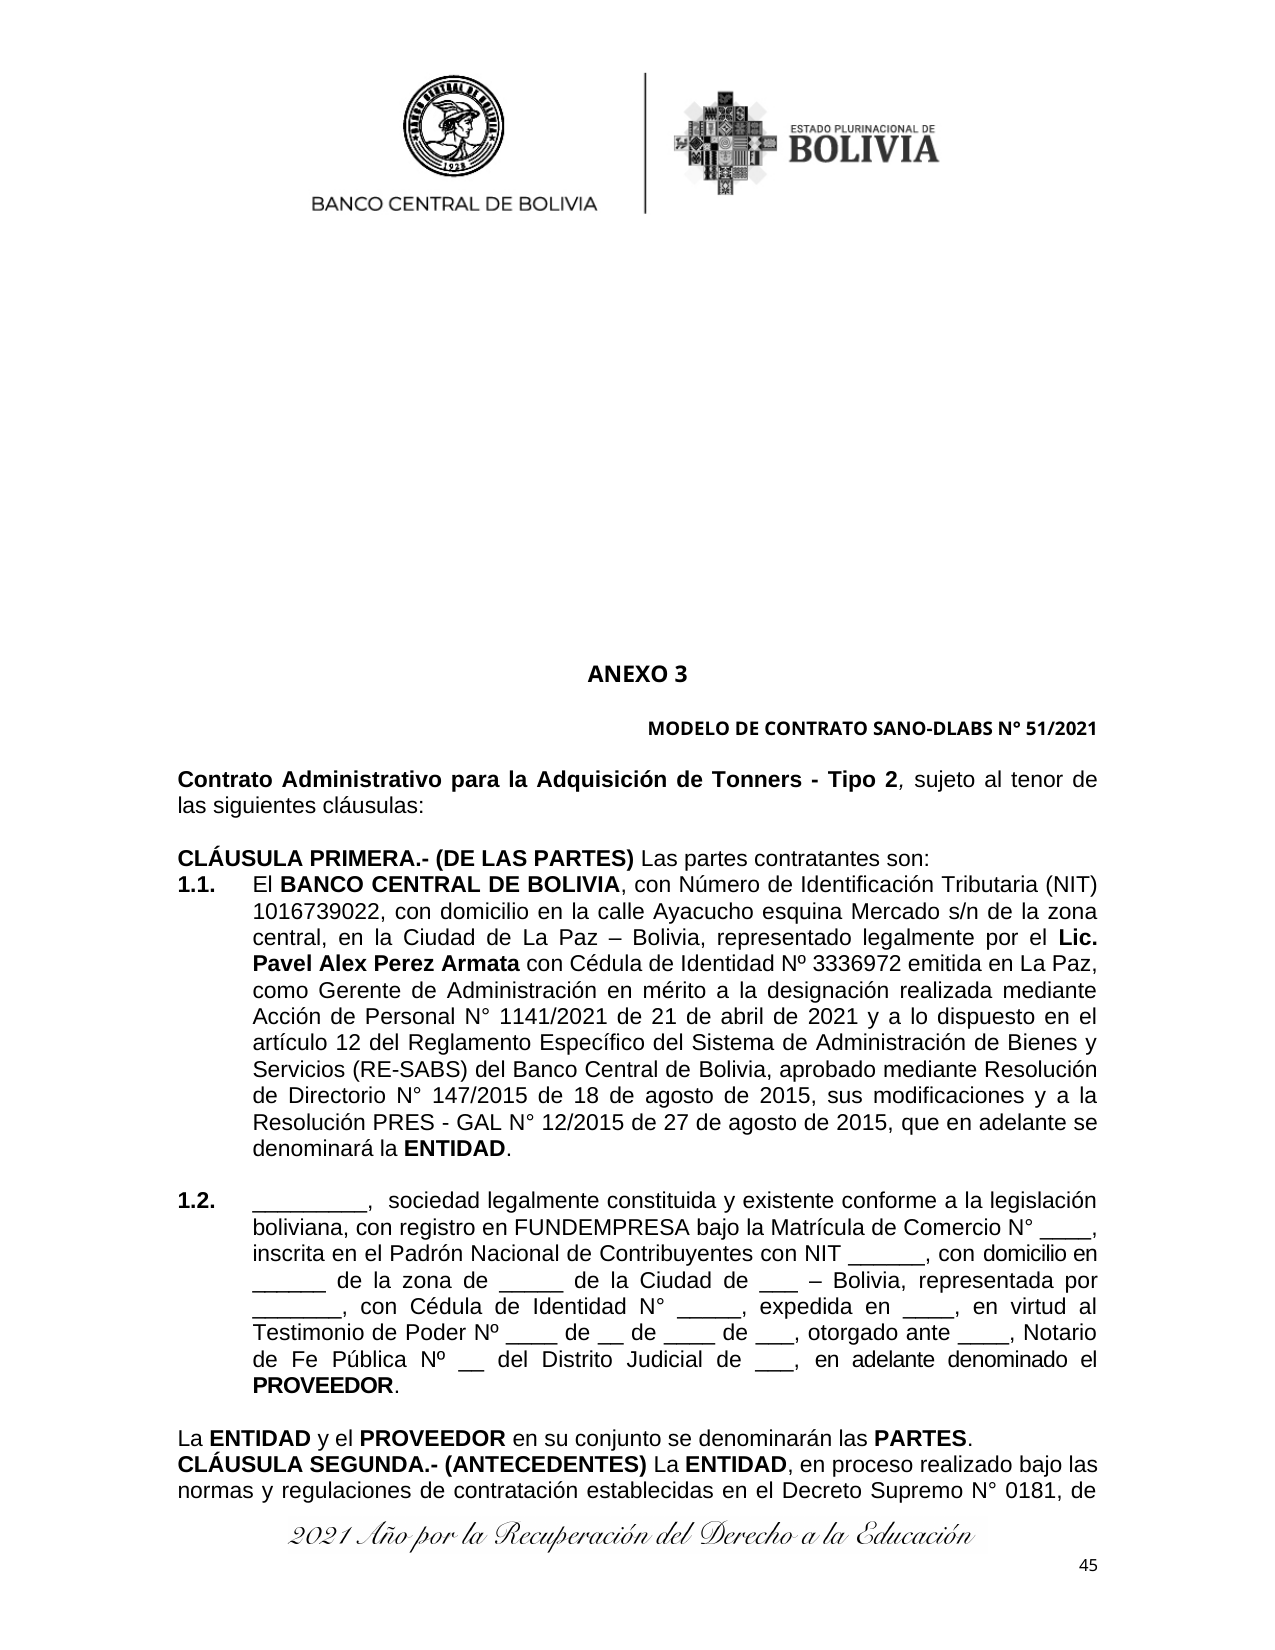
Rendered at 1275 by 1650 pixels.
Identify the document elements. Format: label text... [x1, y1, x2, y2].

list _________, sociedad legalmente constituida y existente conforme a la legislación boliviana, con registro en FUNDEMPRESA bajo la Matrícula de Comercio N° ____, inscrita en el Padrón Nacional de Contribuyentes con NIT ______, con domicilio en ______ de la zona de _____ de la Ciudad de ___ – Bolivia, representada por _______, con Cédula de Identidad N° _____, expedida en ____, en virtud al Testimonio de Poder Nº ____ de __ de ____ de ___, otorgado ante ____, Notario de Fe Pública Nº __ del Distrito Judicial de ___, en adelante denominado el PROVEEDOR. [177, 1187, 1098, 1398]
text La ENTIDAD y el PROVEEDOR en su conjunto se denominarán las PARTES. [177, 1425, 1098, 1451]
picture [0, 7, 1271, 285]
text MODELO DE CONTRATO SANO-DLABS N° 51/2021 [177, 715, 1098, 740]
picture [287, 1516, 988, 1554]
text Contrato Administrativo para la Adquisición de Tonners - Tipo 2, sujeto al tenor de las siguientes cláusulas: [177, 766, 1098, 818]
text CLÁUSULA PRIMERA.- (DE LAS PARTES) Las partes contratantes son: [177, 845, 1098, 871]
list El BANCO CENTRAL DE BOLIVIA, con Número de Identificación Tributaria (NIT) 1016739022, con domicilio en la calle Ayacucho esquina Mercado s/n de la zona central, en la Ciudad de La Paz – Bolivia, representado legalmente por el Lic. Pavel Alex Perez Armata con Cédula de Identidad Nº 3336972 emitida en La Paz, como Gerente de Administración en mérito a la designación realizada mediante Acción de Personal N° 1141/2021 de 21 de abril de 2021 y a lo dispuesto en el artículo 12 del Reglamento Específico del Sistema de Administración de Bienes y Servicios (RE-SABS) del Banco Central de Bolivia, aprobado mediante Resolución de Directorio N° 147/2015 de 18 de agosto de 2015, sus modificaciones y a la Resolución PRES - GAL N° 12/2015 de 27 de agosto de 2015, que en adelante se denominará la ENTIDAD. [177, 871, 1098, 1161]
text ANEXO 3 [177, 658, 1098, 689]
